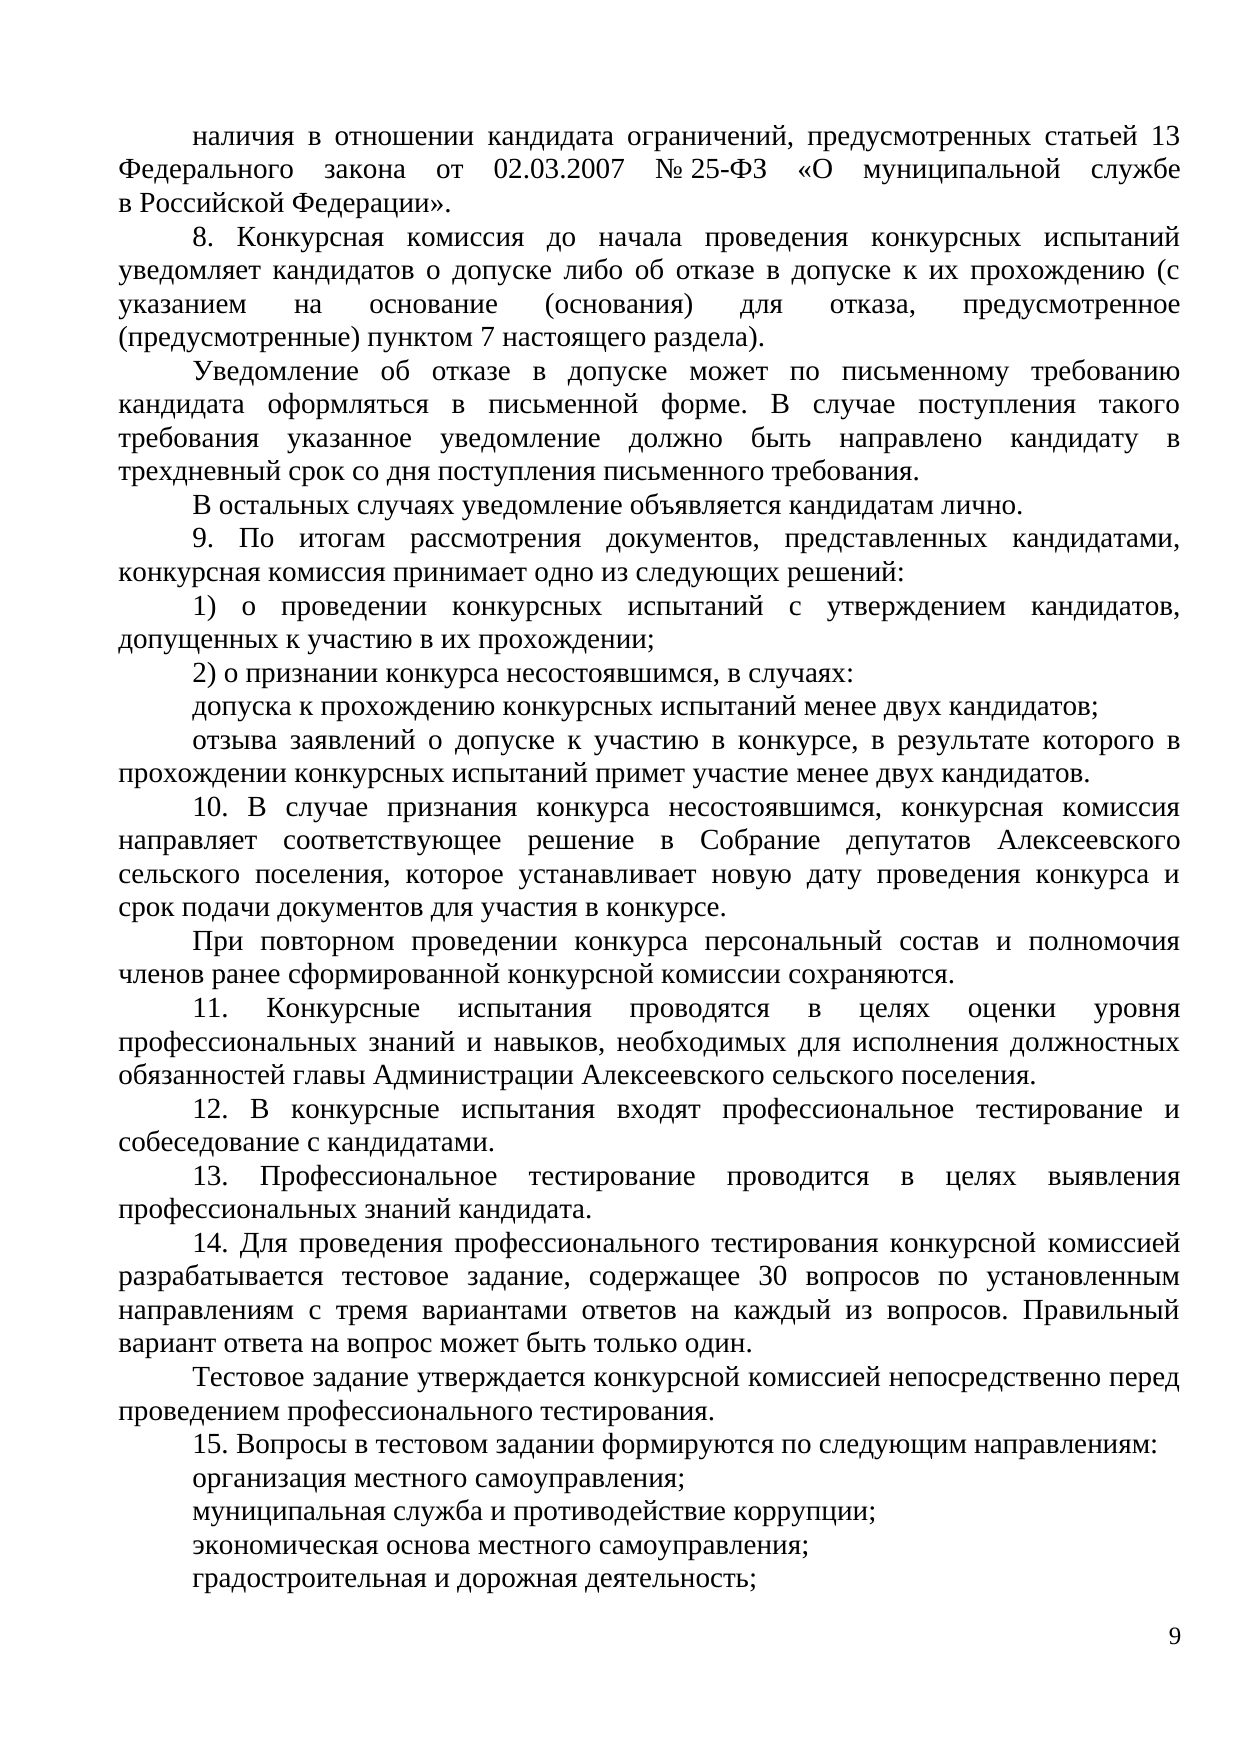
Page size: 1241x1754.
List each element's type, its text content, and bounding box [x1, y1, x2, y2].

text 1) о проведении конкурсных испытаний с утверждением кандидатов, допущенных к участию в их прохождении; [118, 588, 1181, 655]
text 10. В случае признания конкурса несостоявшимся, конкурсная комиссия направляет соответствующее решение в Собрание депутатов Алексеевского сельского поселения, которое устанавливает новую дату проведения конкурса и срок подачи документов для участия в конкурсе. [118, 789, 1181, 923]
text отзыва заявлений о допуске к участию в конкурсе, в результате которого в прохождении конкурсных испытаний примет участие менее двух кандидатов. [118, 722, 1181, 789]
text 9. По итогам рассмотрения документов, представленных кандидатами, конкурсная комиссия принимает одно из следующих решений: [118, 521, 1181, 588]
text наличия в отношении кандидата ограничений, предусмотренных статьей 13 Федерального закона от 02.03.2007 № 25-ФЗ «О муниципальной службе в Российской Федерации». [118, 118, 1181, 219]
text 15. Вопросы в тестовом задании формируются по следующим направлениям: [118, 1426, 1181, 1460]
text 12. В конкурсные испытания входят профессиональное тестирование и собеседование с кандидатами. [118, 1091, 1181, 1158]
text экономическая основа местного самоуправления; [118, 1527, 1181, 1560]
text 14. Для проведения профессионального тестирования конкурсной комиссией разрабатывается тестовое задание, содержащее 30 вопросов по установленным направлениям с тремя вариантами ответов на каждый из вопросов. Правильный вариант ответа на вопрос может быть только один. [118, 1225, 1181, 1359]
text градостроительная и дорожная деятельность; [118, 1560, 1181, 1594]
text Уведомление об отказе в допуске может по письменному требованию кандидата оформляться в письменной форме. В случае поступления такого требования указанное уведомление должно быть направлено кандидату в трехдневный срок со дня поступления письменного требования. [118, 353, 1181, 487]
text Тестовое задание утверждается конкурсной комиссией непосредственно перед проведением профессионального тестирования. [118, 1359, 1181, 1426]
text 2) о признании конкурса несостоявшимся, в случаях: [118, 655, 1181, 688]
text При повторном проведении конкурса персональный состав и полномочия членов ранее сформированной конкурсной комиссии сохраняются. [118, 923, 1181, 990]
text организация местного самоуправления; [118, 1460, 1181, 1493]
text 13. Профессиональное тестирование проводится в целях выявления профессиональных знаний кандидата. [118, 1158, 1181, 1225]
text 8. Конкурсная комиссия до начала проведения конкурсных испытаний уведомляет кандидатов о допуске либо об отказе в допуске к их прохождению (с указанием на основание (основания) для отказа, предусмотренное (предусмотренные) пунктом 7 настоящего раздела). [118, 219, 1181, 353]
text 11. Конкурсные испытания проводятся в целях оценки уровня профессиональных знаний и навыков, необходимых для исполнения должностных обязанностей главы Администрации Алексеевского сельского поселения. [118, 990, 1181, 1091]
text В остальных случаях уведомление объявляется кандидатам лично. [118, 487, 1181, 521]
text допуска к прохождению конкурсных испытаний менее двух кандидатов; [118, 688, 1181, 722]
text муниципальная служба и противодействие коррупции; [118, 1493, 1181, 1527]
